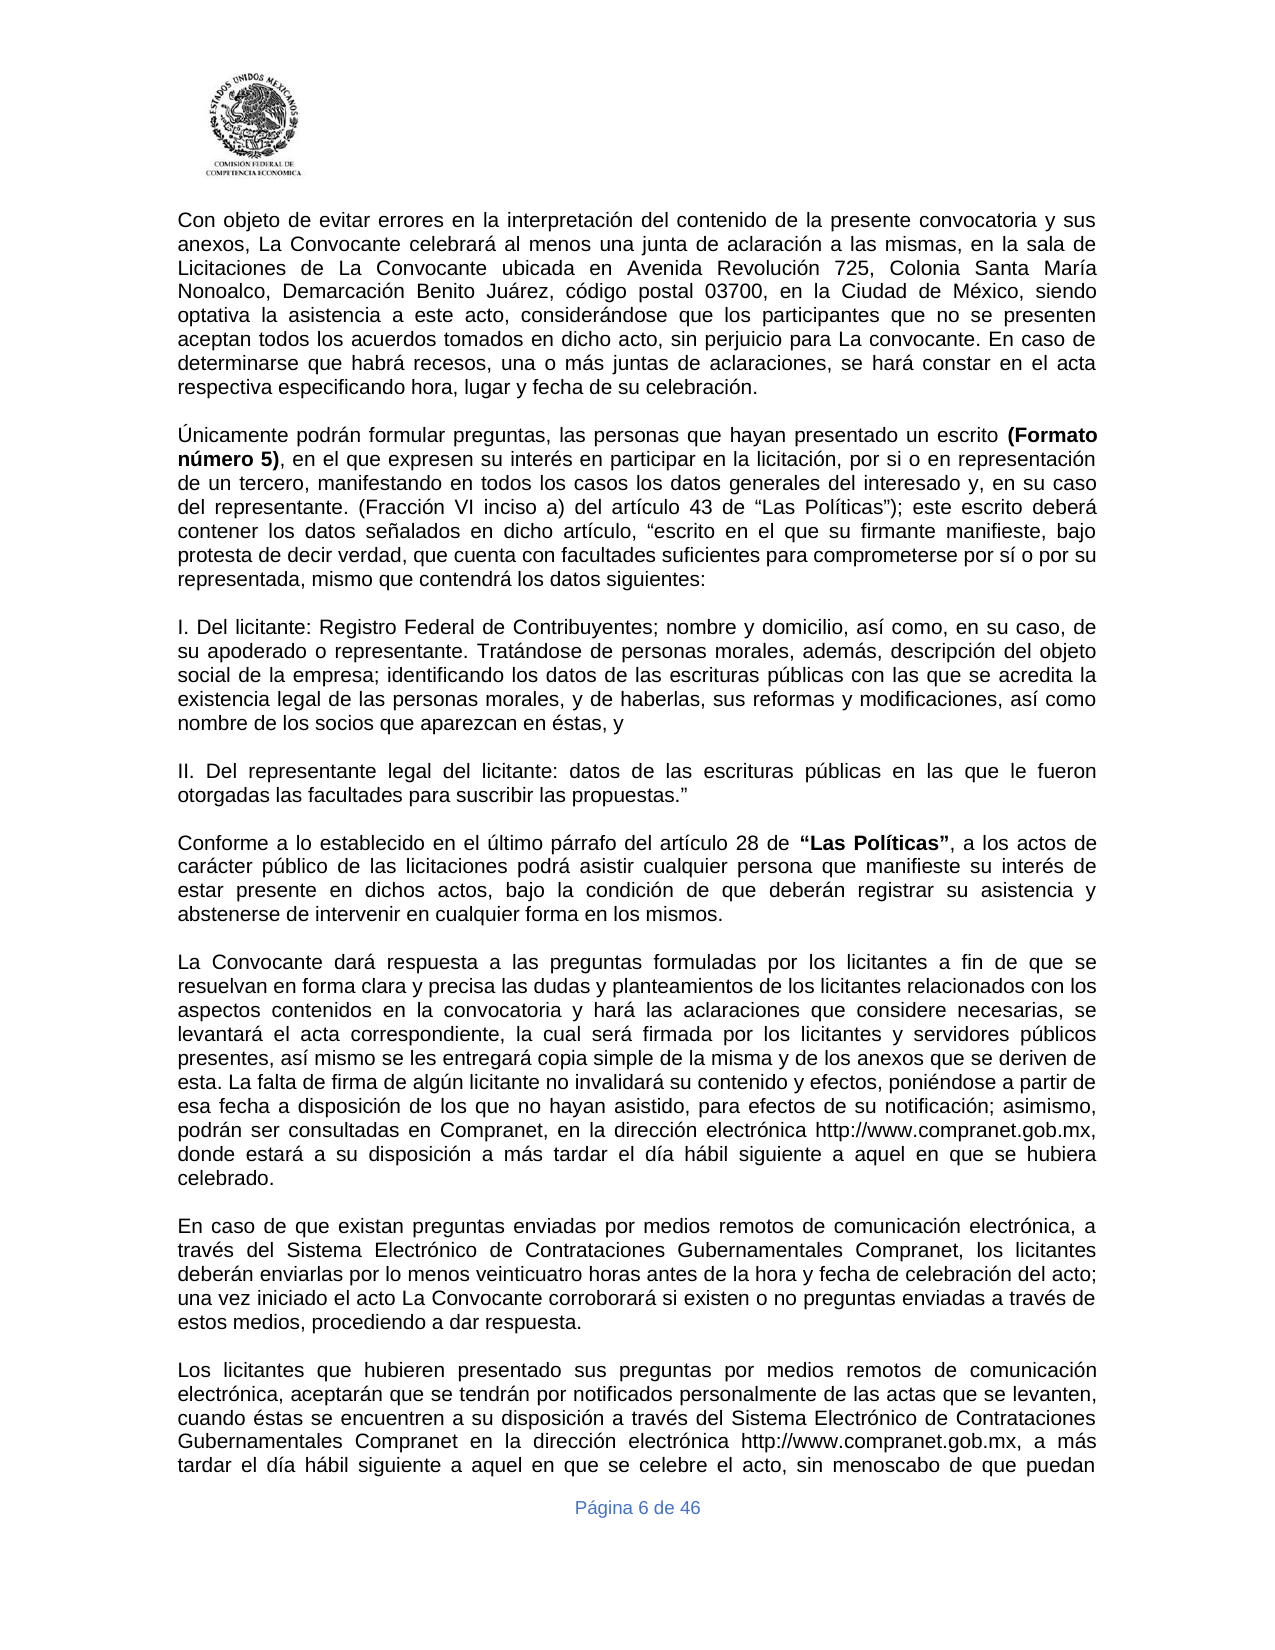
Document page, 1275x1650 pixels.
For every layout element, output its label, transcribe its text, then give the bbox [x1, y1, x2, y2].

text Únicamente podrán formular preguntas, las personas que hayan presentado un escrito (Formato número 5), en el que expresen su interés en participar en la licitación, por si o en representación de un tercero, manifestando en todos los casos los datos generales del interesado y, en su caso del representante. (Fracción VI inciso a) del artículo 43 de “Las Políticas”); este escrito deberá contener los datos señalados en dicho artículo, “escrito en el que su firmante manifieste, bajo protesta de decir verdad, que cuenta con facultades suficientes para comprometerse por sí o por su representada, mismo que contendrá los datos siguientes: [177, 423, 1098, 591]
text En caso de que existan preguntas enviadas por medios remotos de comunicación electrónica, a través del Sistema Electrónico de Contrataciones Gubernamentales Compranet, los licitantes deberán enviarlas por lo menos veinticuatro horas antes de la hora y fecha de celebración del acto; una vez iniciado el acto La Convocante corroborará si existen o no preguntas enviadas a través de estos medios, procediendo a dar respuesta. [177, 1214, 1098, 1333]
text Con objeto de evitar errores en la interpretación del contenido de la presente convocatoria y sus anexos, La Convocante celebrará al menos una junta de aclaración a las mismas, en la sala de Licitaciones de La Convocante ubicada en Avenida Revolución 725, Colonia Santa María Nonoalco, Demarcación Benito Juárez, código postal 03700, en la Ciudad de México, siendo optativa la asistencia a este acto, considerándose que los participantes que no se presenten aceptan todos los acuerdos tomados en dicho acto, sin perjuicio para La convocante. En caso de determinarse que habrá recesos, una o más juntas de aclaraciones, se hará constar en el acta respectiva especificando hora, lugar y fecha de su celebración. [177, 207, 1098, 399]
picture [188, 73, 322, 179]
text II. Del representante legal del licitante: datos de las escrituras públicas en las que le fueron otorgadas las facultades para suscribir las propuestas.” [177, 758, 1098, 806]
text La Convocante dará respuesta a las preguntas formuladas por los licitantes a fin de que se resuelvan en forma clara y precisa las dudas y planteamientos de los licitantes relacionados con los aspectos contenidos en la convocatoria y hará las aclaraciones que considere necesarias, se levantará el acta correspondiente, la cual será firmada por los licitantes y servidores públicos presentes, así mismo se les entregará copia simple de la misma y de los anexos que se deriven de esta. La falta de firma de algún licitante no invalidará su contenido y efectos, poniéndose a partir de esa fecha a disposición de los que no hayan asistido, para efectos de su notificación; asimismo, podrán ser consultadas en Compranet, en la dirección electrónica http://www.compranet.gob.mx, donde estará a su disposición a más tardar el día hábil siguiente a aquel en que se hubiera celebrado. [177, 950, 1098, 1190]
text Conforme a lo establecido en el último párrafo del artículo 28 de “Las Políticas”, a los actos de carácter público de las licitaciones podrá asistir cualquier persona que manifieste su interés de estar presente en dichos actos, bajo la condición de que deberán registrar su asistencia y abstenerse de intervenir en cualquier forma en los mismos. [177, 830, 1098, 926]
text I. Del licitante: Registro Federal de Contribuyentes; nombre y domicilio, así como, en su caso, de su apoderado o representante. Tratándose de personas morales, además, descripción del objeto social de la empresa; identificando los datos de las escrituras públicas con las que se acredita la existencia legal de las personas morales, y de haberlas, sus reformas y modificaciones, así como nombre de los socios que aparezcan en éstas, y [177, 615, 1098, 734]
